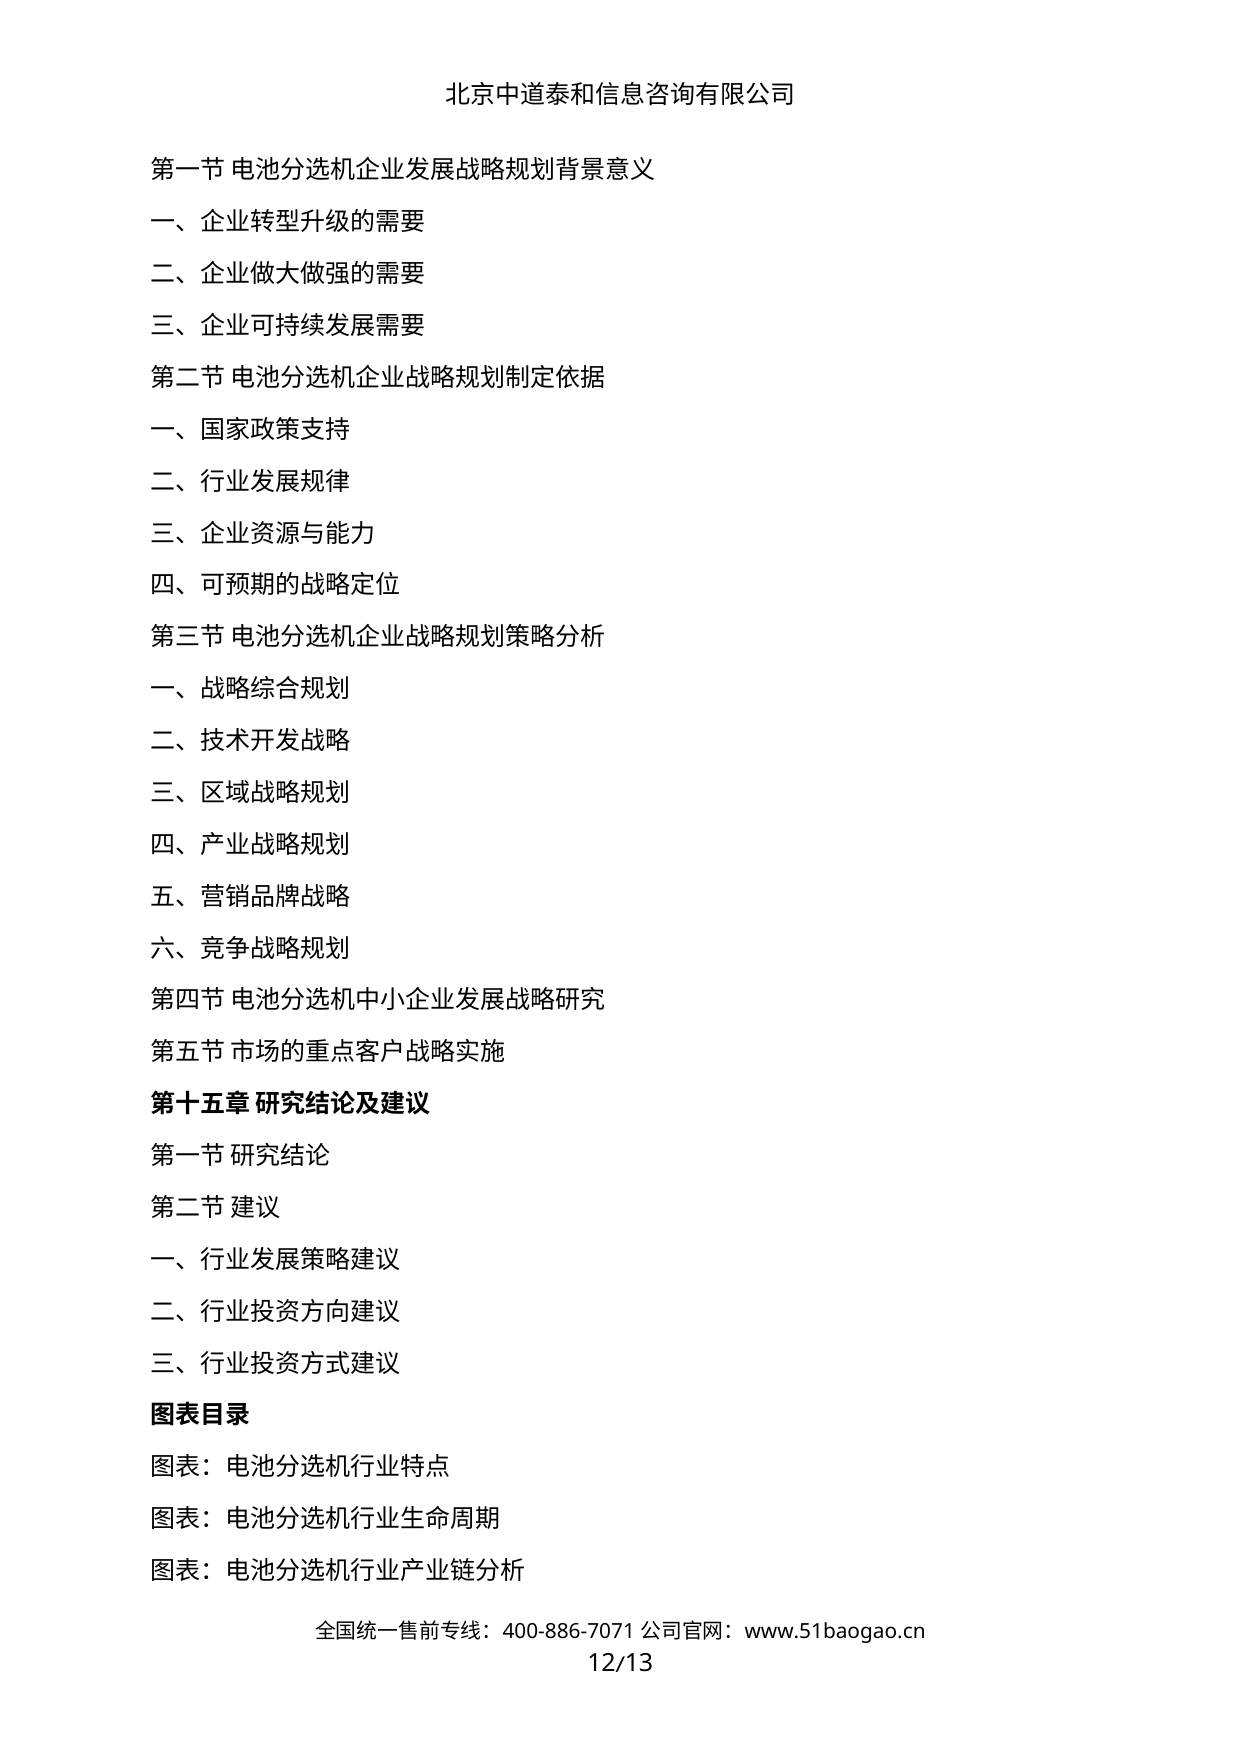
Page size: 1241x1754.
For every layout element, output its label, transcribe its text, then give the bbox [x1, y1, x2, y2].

text 二、行业发展规律 [150, 461, 1090, 497]
text 二、技术开发战略 [150, 721, 1090, 757]
text 五、营销品牌战略 [150, 876, 1090, 912]
text 一、国家政策支持 [150, 409, 1090, 446]
text 图表目录 [150, 1395, 1090, 1431]
text 四、可预期的战略定位 [150, 565, 1090, 601]
text 图表：电池分选机行业产业链分析 [150, 1551, 1090, 1587]
text 三、行业投资方式建议 [150, 1343, 1090, 1379]
text 一、行业发展策略建议 [150, 1239, 1090, 1276]
text 第一节 研究结论 [150, 1136, 1090, 1172]
text 第五节 市场的重点客户战略实施 [150, 1032, 1090, 1068]
text 第十五章 研究结论及建议 [150, 1084, 1090, 1120]
text 四、产业战略规划 [150, 824, 1090, 861]
text 图表：电池分选机行业特点 [150, 1447, 1090, 1483]
text 一、战略综合规划 [150, 669, 1090, 705]
text 二、行业投资方向建议 [150, 1291, 1090, 1327]
text 三、企业资源与能力 [150, 513, 1090, 549]
text 三、区域战略规划 [150, 772, 1090, 809]
text 第二节 电池分选机企业战略规划制定依据 [150, 357, 1090, 394]
text 第一节 电池分选机企业发展战略规划背景意义 [150, 150, 1090, 186]
text 第三节 电池分选机企业战略规划策略分析 [150, 617, 1090, 653]
text 图表：电池分选机行业生命周期 [150, 1499, 1090, 1535]
text 三、企业可持续发展需要 [150, 306, 1090, 342]
text 一、企业转型升级的需要 [150, 202, 1090, 238]
text 六、竞争战略规划 [150, 928, 1090, 964]
text 二、企业做大做强的需要 [150, 254, 1090, 290]
text 第二节 建议 [150, 1187, 1090, 1224]
text 第四节 电池分选机中小企业发展战略研究 [150, 980, 1090, 1016]
